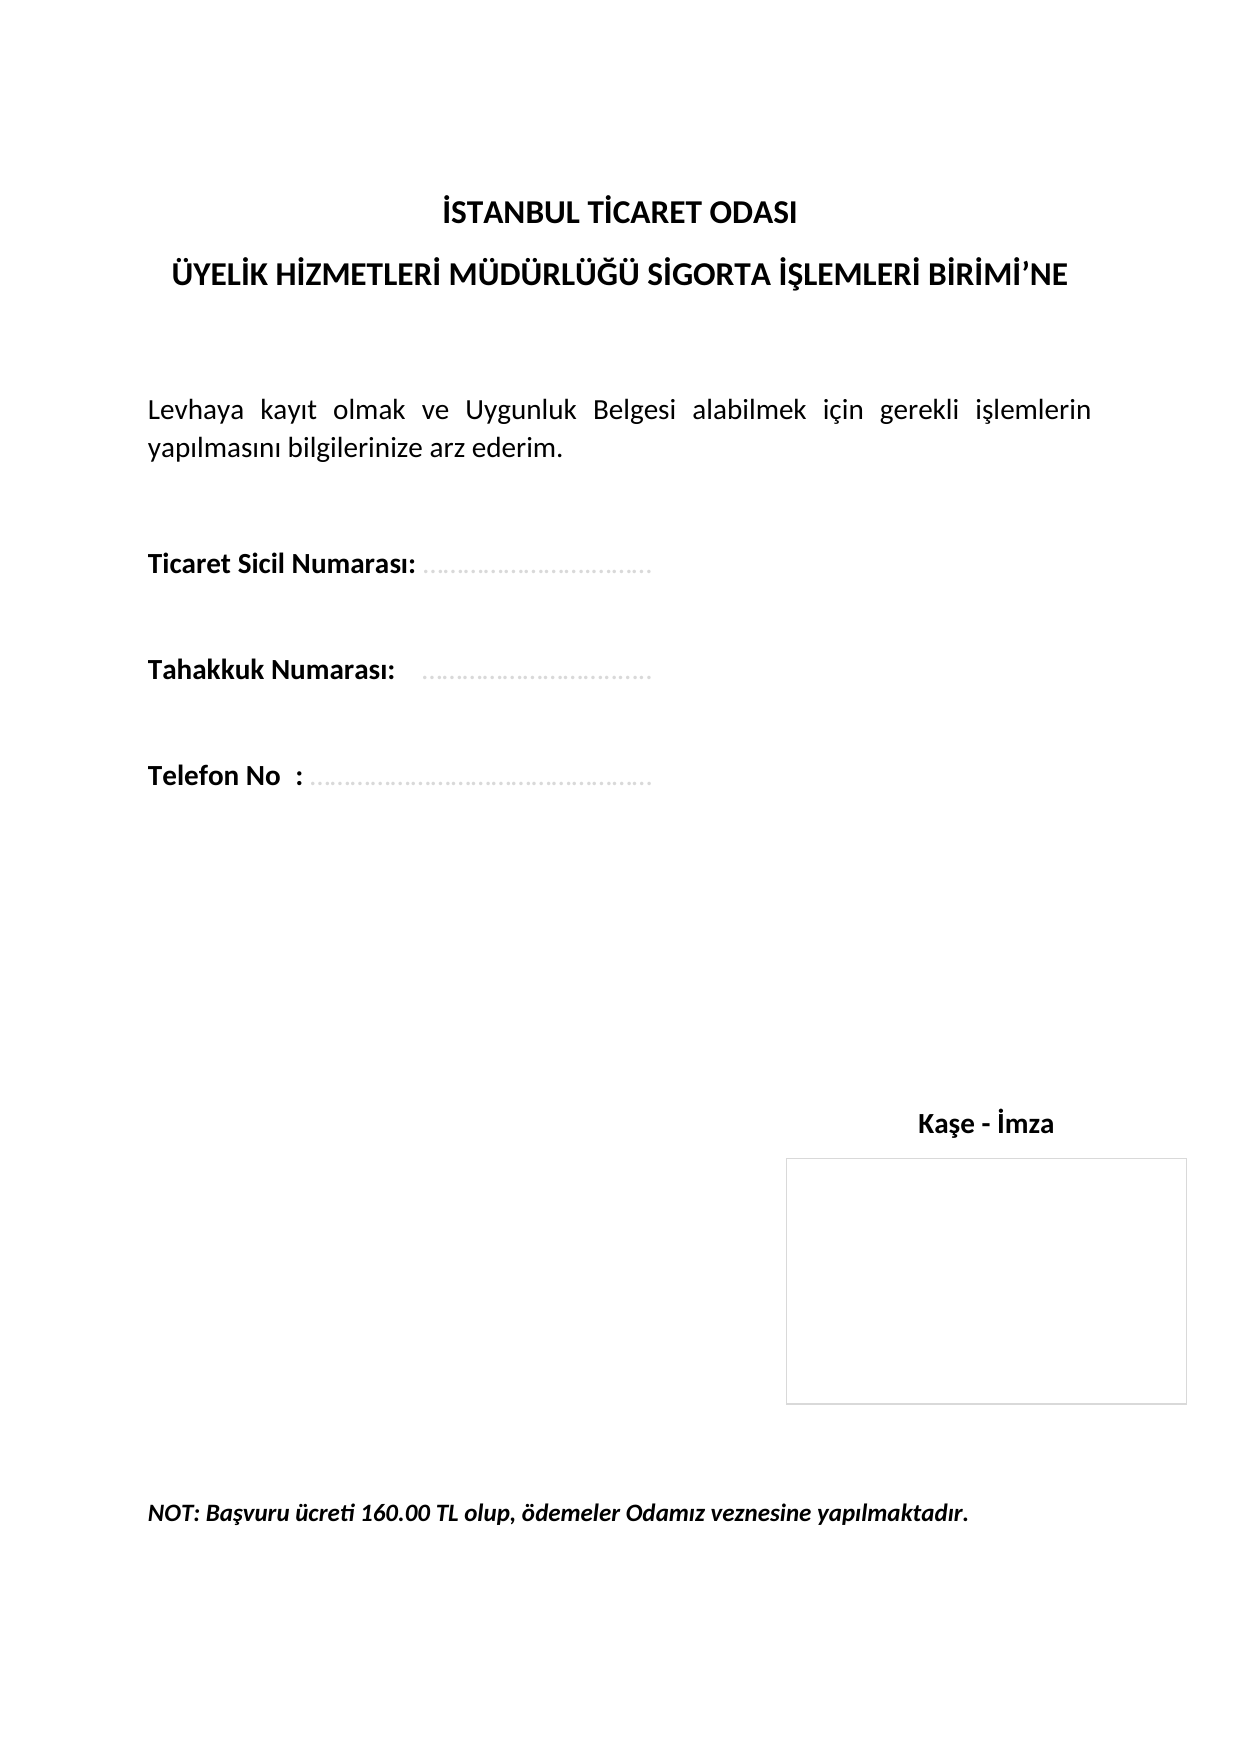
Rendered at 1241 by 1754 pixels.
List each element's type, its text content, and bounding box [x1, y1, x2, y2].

text İSTANBUL TİCARET ODASI [148, 192, 1093, 232]
text Levhaya kayıt olmak ve Uygunluk Belgesi alabilmek için gerekli işlemlerin yapılmasını bilgilerinize arz ederim. [148, 391, 1093, 465]
text NOT: Başvuru ücreti 160.00 TL olup, ödemeler Odamız veznesine yapılmaktadır. [148, 1498, 1093, 1528]
text ÜYELİK HİZMETLERİ MÜDÜRLÜĞÜ SİGORTA İŞLEMLERİ BİRİMİ’NE [148, 253, 1093, 293]
text Tahakkuk Numarası: ………………………..….. [148, 651, 1093, 686]
text Kaşe - İmza [148, 1105, 1093, 1140]
text Telefon No : …………………………………………… [148, 757, 1093, 792]
text Ticaret Sicil Numarası: …………………….……… [148, 545, 1093, 581]
